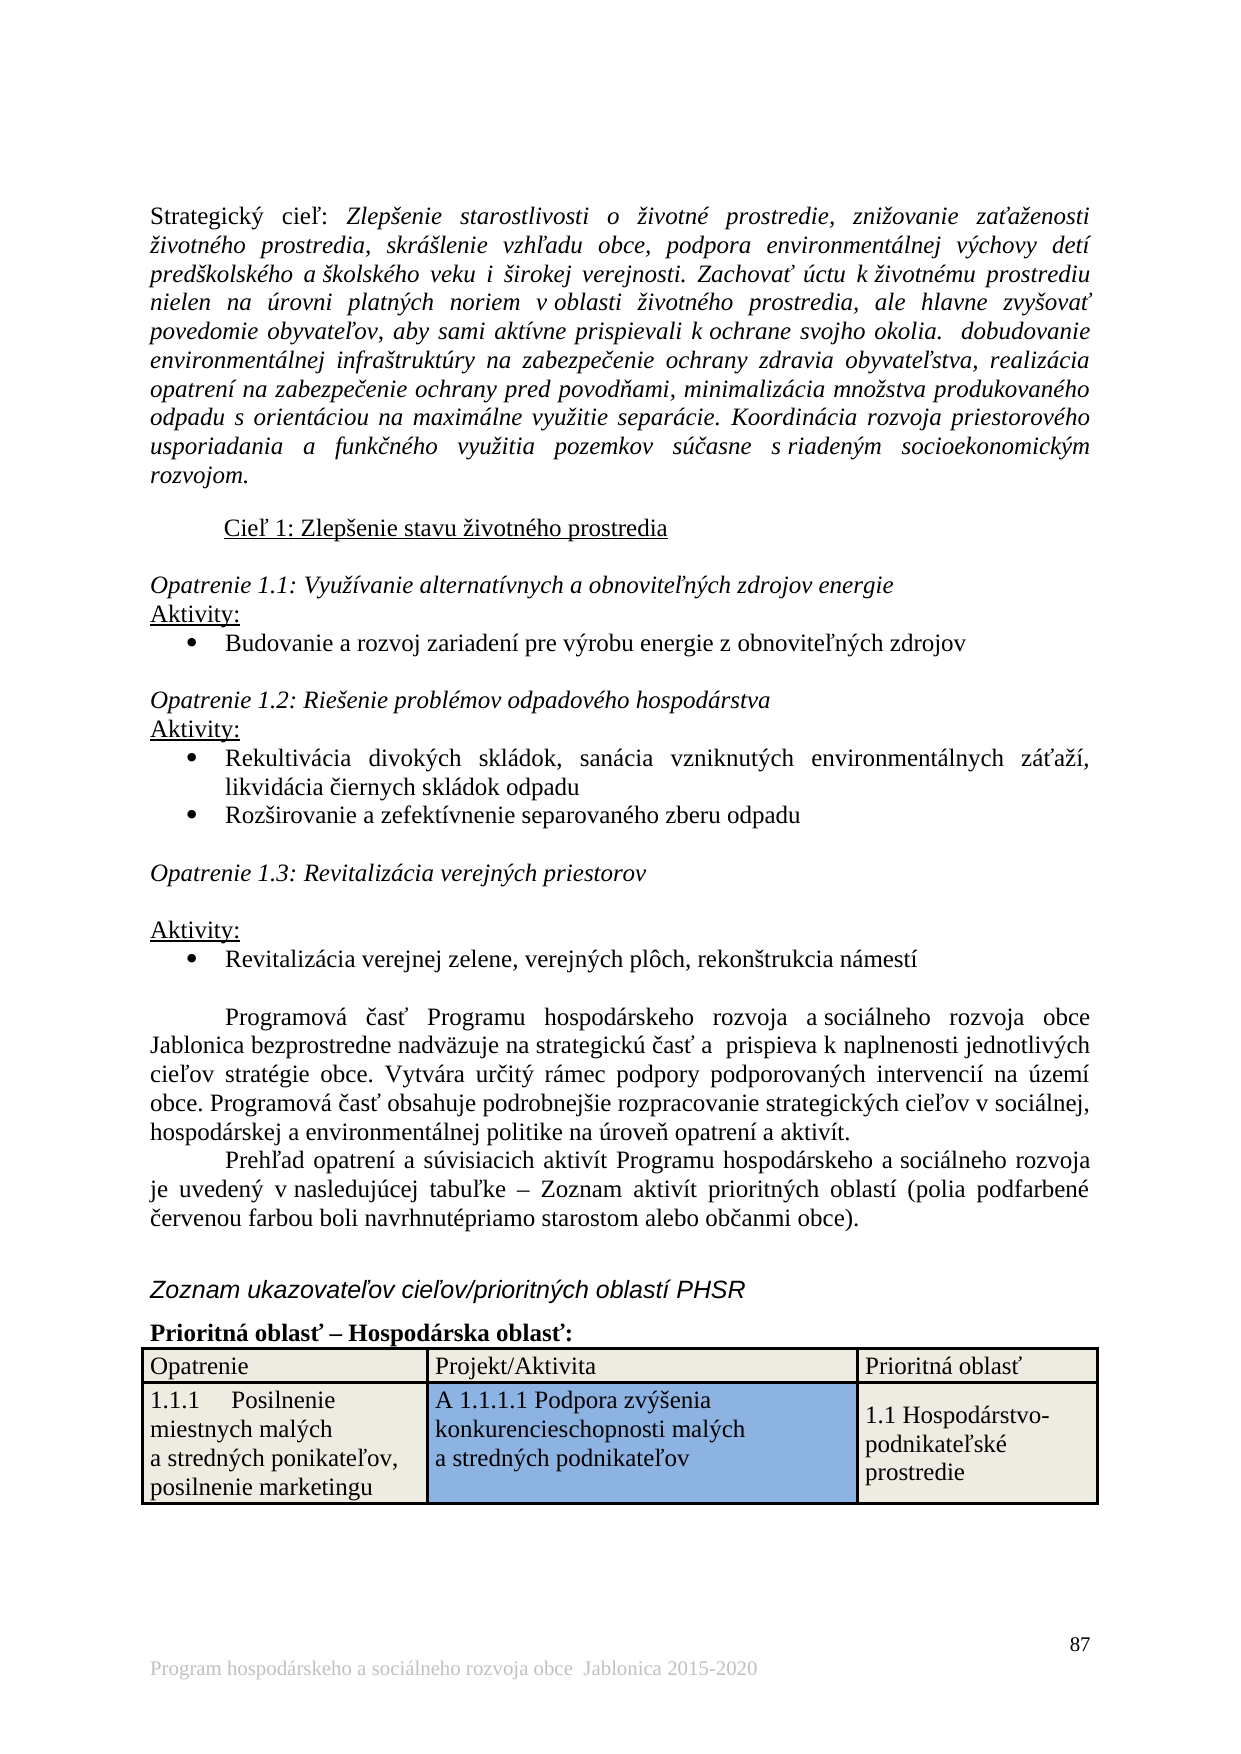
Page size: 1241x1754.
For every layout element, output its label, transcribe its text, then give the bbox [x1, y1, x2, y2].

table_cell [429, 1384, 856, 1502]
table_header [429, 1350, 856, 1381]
list Revitalizácia verejnej zelene, verejných plôch, rekonštrukcia námestí [187, 944, 1090, 973]
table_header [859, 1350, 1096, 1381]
text Aktivity: [150, 714, 1090, 743]
list Rekultivácia divokých skládok, sanácia vzniknutých environmentálnych záťaží, likvidácia čiernych skládok odpadu [187, 743, 1090, 800]
text Opatrenie 1.1: Využívanie alternatívnych a obnoviteľných zdrojov energie [150, 570, 1090, 599]
text Cieľ 1: Zlepšenie stavu životného prostredia [150, 513, 1090, 542]
text Aktivity: [150, 915, 1090, 944]
subtitle Zoznam ukazovateľov cieľov/prioritných oblastí PHSR [150, 1275, 1090, 1303]
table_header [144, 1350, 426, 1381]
text Aktivity: [150, 599, 1090, 628]
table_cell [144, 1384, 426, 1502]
list Budovanie a rozvoj zariadení pre výrobu energie z obnoviteľných zdrojov [187, 628, 1090, 657]
text Opatrenie 1.3: Revitalizácia verejných priestorov [150, 858, 1090, 887]
text Programová časť Programu hospodárskeho rozvoja a sociálneho rozvoja obce Jablonica bezprostredne nadväzuje na strategickú časť a prispieva k naplnenosti jednotlivých cieľov stratégie obce. Vytvára určitý rámec podpory podporovaných intervencií na území obce. Programová časť obsahuje podrobnejšie rozpracovanie strategických cieľov v sociálnej, hospodárskej a environmentálnej politike na úroveň opatrení a aktivít. [150, 1002, 1090, 1145]
text Opatrenie 1.2: Riešenie problémov odpadového hospodárstva [150, 685, 1090, 714]
list Rozširovanie a zefektívnenie separovaného zberu odpadu [187, 800, 1090, 829]
text Prehľad opatrení a súvisiacich aktivít Programu hospodárskeho a sociálneho rozvoja je uvedený v nasledujúcej tabuľke – Zoznam aktivít prioritných oblastí (polia podfarbené červenou farbou boli navrhnutépriamo starostom alebo občanmi obce). [150, 1145, 1090, 1232]
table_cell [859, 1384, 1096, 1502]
text Prioritná oblasť – Hospodárska oblasť: [150, 1318, 1090, 1347]
text Strategický cieľ: Zlepšenie starostlivosti o životné prostredie, znižovanie zaťaženosti životného prostredia, skrášlenie vzhľadu obce, podpora environmentálnej výchovy detí predškolského a školského veku i širokej verejnosti. Zachovať úctu k životnému prostrediu nielen na úrovni platných noriem v oblasti životného prostredia, ale hlavne zvyšovať povedomie obyvateľov, aby sami aktívne prispievali k ochrane svojho okolia. dobudovanie environmentálnej infraštruktúry na zabezpečenie ochrany zdravia obyvateľstva, realizácia opatrení na zabezpečenie ochrany pred povodňami, minimalizácia množstva produkovaného odpadu s orientáciou na maximálne využitie separácie. Koordinácia rozvoja priestorového usporiadania a funkčného využitia pozemkov súčasne s riadeným socioekonomickým rozvojom. [150, 201, 1090, 489]
